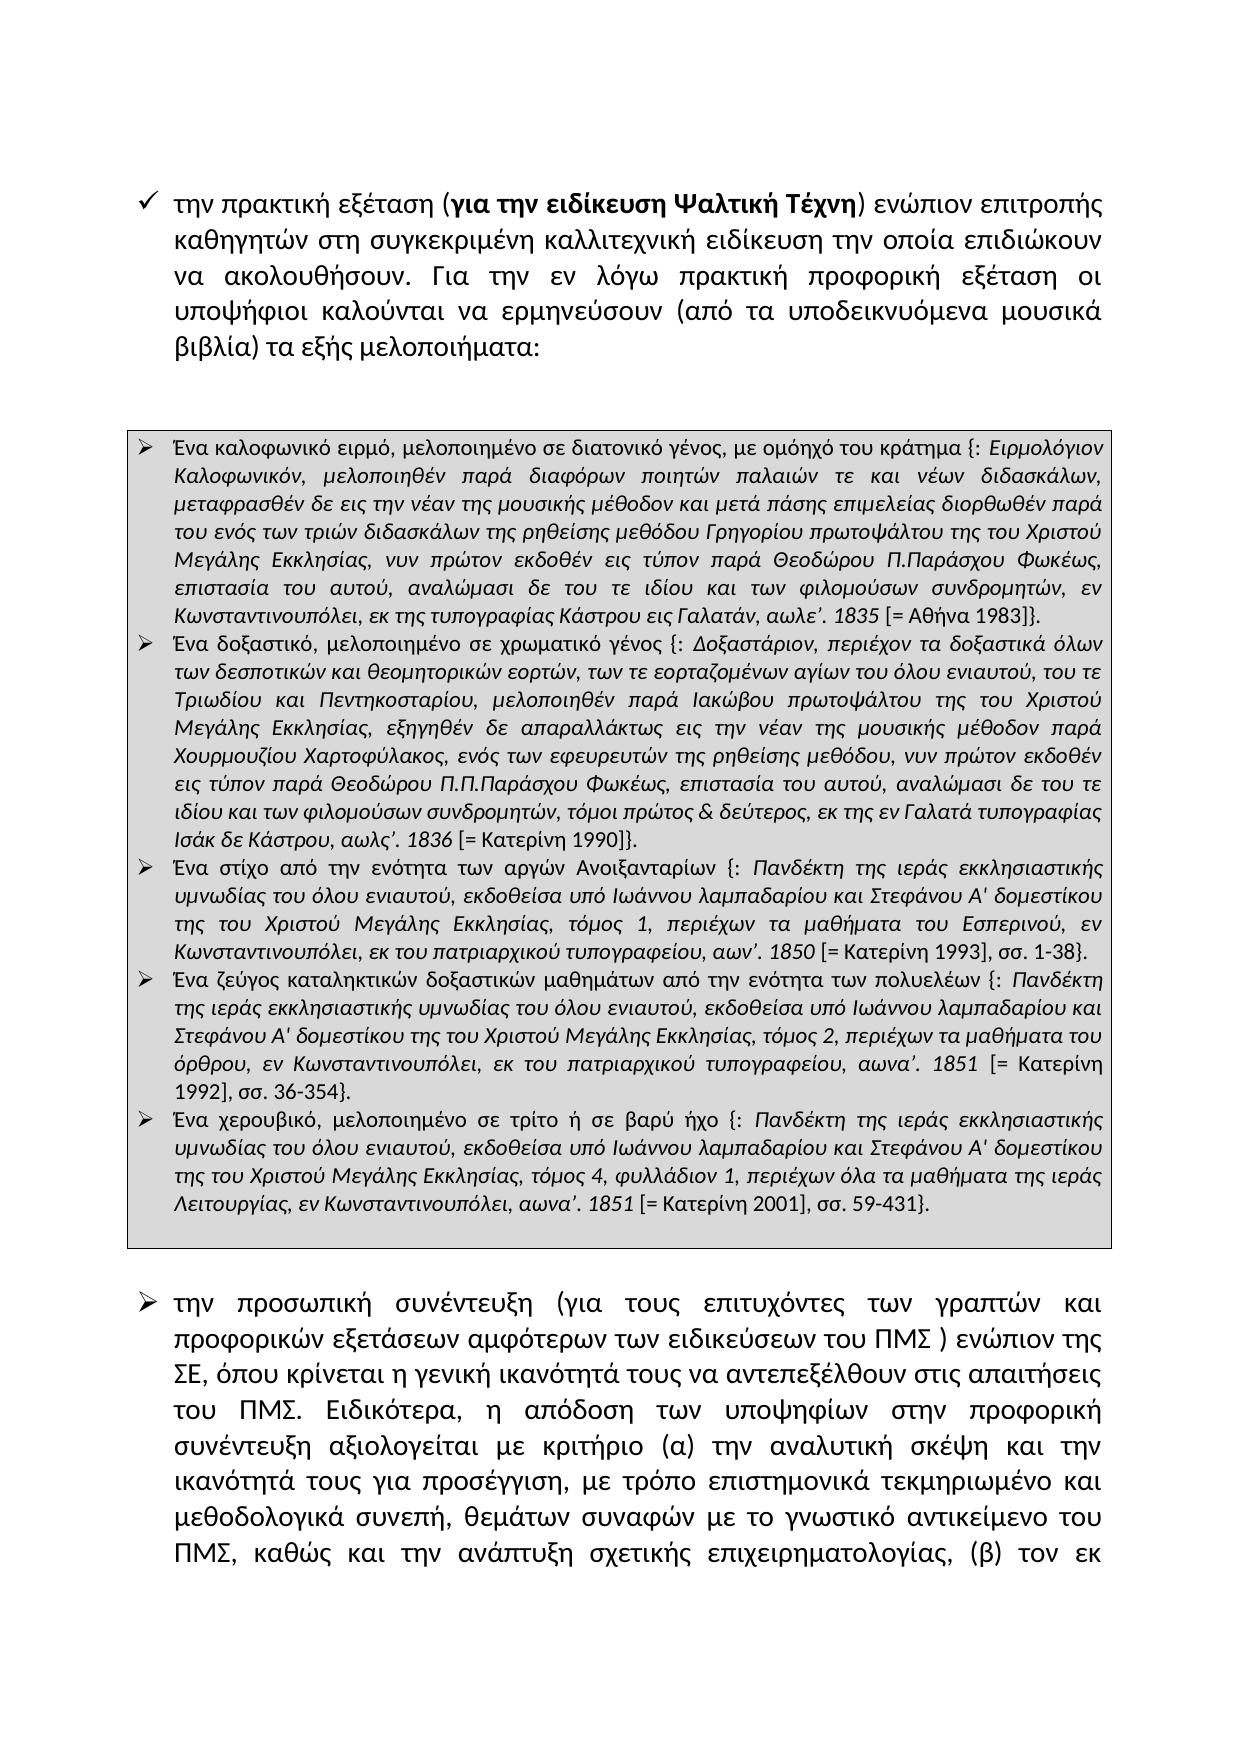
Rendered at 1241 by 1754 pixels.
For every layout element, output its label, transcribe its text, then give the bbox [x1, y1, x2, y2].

list Ένα καλοφωνικό ειρμό, μελοποιημένο σε διατονικό γένος, με ομόηχό του κράτημα {: Ειρμολόγιον Καλοφωνικόν, μελοποιηθέν παρά διαφόρων ποιητών παλαιών τε και νέων διδασκάλων, μεταφρασθέν δε εις την νέαν της μουσικής μέθοδον και μετά πάσης επιμελείας διορθωθέν παρά του ενός των τριών διδασκάλων της ρηθείσης μεθόδου Γρηγορίου πρωτοψάλτου της του Χριστού Μεγάλης Εκκλησίας, νυν πρώτον εκδοθέν εις τύπον παρά Θεοδώρου Π.Παράσχου Φωκέως, επιστασία του αυτού, αναλώμασι δε του τε ιδίου και των φιλομούσων συνδρομητών, εν Κωνσταντινουπόλει, εκ της τυπογραφίας Κάστρου εις Γαλατάν, αωλε’. 1835 [= Αθήνα 1983]}. [128, 431, 1111, 626]
list Ένα ζεύγος καταληκτικών δοξαστικών μαθημάτων από την ενότητα των πολυελέων {: Πανδέκτη της ιεράς εκκλησιαστικής υμνωδίας του όλου ενιαυτού, εκδοθείσα υπό Ιωάννου λαμπαδαρίου και Στεφάνου Α' δομεστίκου της του Χριστού Μεγάλης Εκκλησίας, τόμος 2, περιέχων τα μαθήματα του όρθρου, εν Κωνσταντινουπόλει, εκ του πατριαρχικού τυπογραφείου, αωνα’. 1851 [= Κατερίνη 1992], σσ. 36-354}. [128, 962, 1111, 1102]
list Ένα δοξαστικό, μελοποιημένο σε χρωματικό γένος {: Δοξαστάριον, περιέχον τα δοξαστικά όλων των δεσποτικών και θεομητορικών εορτών, των τε εορταζομένων αγίων του όλου ενιαυτού, του τε Τριωδίου και Πεντηκοσταρίου, μελοποιηθέν παρά Ιακώβου πρωτοψάλτου της του Χριστού Μεγάλης Εκκλησίας, εξηγηθέν δε απαραλλάκτως εις την νέαν της μουσικής μέθοδον παρά Χουρμουζίου Χαρτοφύλακος, ενός των εφευρευτών της ρηθείσης μεθόδου, νυν πρώτον εκδοθέν εις τύπον παρά Θεοδώρου Π.Π.Παράσχου Φωκέως, επιστασία του αυτού, αναλώμασι δε του τε ιδίου και των φιλομούσων συνδρομητών, τόμοι πρώτος & δεύτερος, εκ της εν Γαλατά τυπογραφίας Ισάκ δε Κάστρου, αωλς’. 1836 [= Κατερίνη 1990]}. [128, 626, 1111, 850]
list την πρακτική εξέταση (για την ειδίκευση Ψαλτική Τέχνη) ενώπιον επιτροπής καθηγητών στη συγκεκριμένη καλλιτεχνική ειδίκευση την οποία επιδιώκουν να ακολουθήσουν. Για την εν λόγω πρακτική προφορική εξέταση οι υποψήφιοι καλούνται να ερμηνεύσουν (από τα υποδεικνυόμενα μουσικά βιβλία) τα εξής μελοποιήματα: [136, 186, 1103, 364]
list Ένα χερουβικό, μελοποιημένο σε τρίτο ή σε βαρύ ήχο {: Πανδέκτη της ιεράς εκκλησιαστικής υμνωδίας του όλου ενιαυτού, εκδοθείσα υπό Ιωάννου λαμπαδαρίου και Στεφάνου Α' δομεστίκου της του Χριστού Μεγάλης Εκκλησίας, τόμος 4, φυλλάδιον 1, περιέχων όλα τα μαθήματα της ιεράς Λειτουργίας, εν Κωνσταντινουπόλει, αωνα’. 1851 [= Κατερίνη 2001], σσ. 59-431}. [128, 1102, 1111, 1214]
list Ένα στίχο από την ενότητα των αργών Ανοιξανταρίων {: Πανδέκτη της ιεράς εκκλησιαστικής υμνωδίας του όλου ενιαυτού, εκδοθείσα υπό Ιωάννου λαμπαδαρίου και Στεφάνου Α' δομεστίκου της του Χριστού Μεγάλης Εκκλησίας, τόμος 1, περιέχων τα μαθήματα του Εσπερινού, εν Κωνσταντινουπόλει, εκ του πατριαρχικού τυπογραφείου, αων’. 1850 [= Κατερίνη 1993], σσ. 1-38}. [128, 850, 1111, 962]
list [136, 1284, 1103, 1569]
